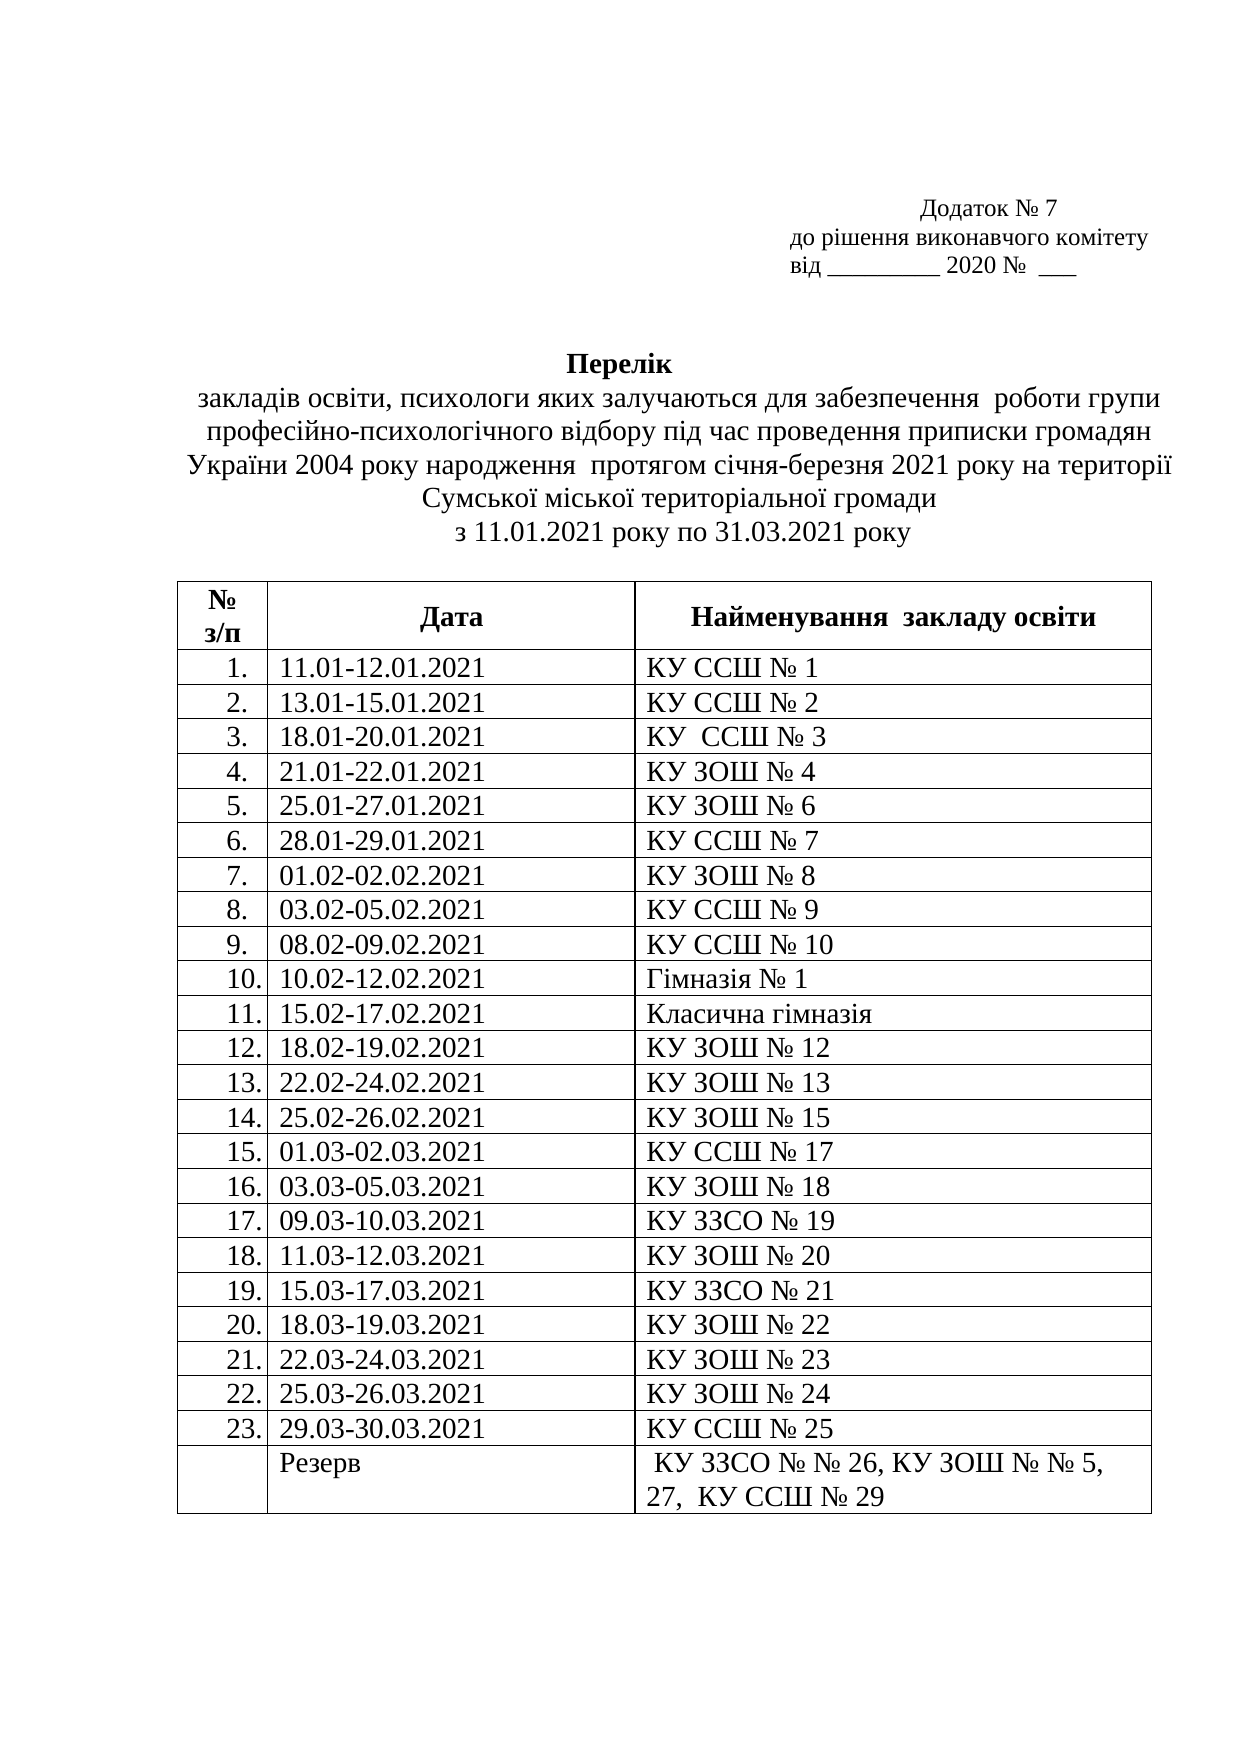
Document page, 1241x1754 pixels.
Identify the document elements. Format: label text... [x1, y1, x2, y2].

table_cell КУ ЗЗСО № 19 [636, 1204, 1151, 1237]
table_cell КУ ЗОШ № 22 [636, 1307, 1151, 1341]
table_cell КУ ЗЗСО № 21 [636, 1273, 1151, 1306]
table_cell КУ ССШ № 2 [636, 685, 1151, 718]
table_cell КУ ССШ № 17 [636, 1134, 1151, 1168]
table_cell КУ ССШ № 1 [636, 650, 1151, 684]
table_cell КУ ССШ № 25 [636, 1411, 1151, 1444]
text від _________ 2020 № ___ [711, 250, 1175, 279]
table_cell 25.02-26.02.2021 [268, 1100, 634, 1133]
table_cell КУ ССШ № 7 [636, 823, 1151, 857]
table_cell 10.02-12.02.2021 [268, 961, 634, 995]
table_cell 25.01-27.01.2021 [268, 789, 634, 822]
table_cell [178, 719, 267, 753]
table_cell КУ ЗОШ № 13 [636, 1065, 1151, 1099]
table_cell 08.02-09.02.2021 [268, 927, 634, 960]
text з 11.01.2021 року по 31.03.2021 року [177, 514, 1181, 547]
table_cell 11.01-12.01.2021 [268, 650, 634, 684]
table_header № з/п [178, 582, 267, 649]
table_cell 15.02-17.02.2021 [268, 996, 634, 1029]
text закладів освіти, психологи яких залучаються для забезпечення роботи групи професійно-психологічного відбору під час проведення приписки громадян України 2004 року народження протягом січня-березня 2021 року на території Сумської міської територіальної громади [177, 380, 1181, 514]
table_cell КУ ЗЗСО № № 26, КУ ЗОШ № № 5, 27, КУ ССШ № 29 [636, 1446, 1151, 1513]
table_cell [178, 1342, 267, 1375]
table_header Найменування закладу освіти [636, 582, 1151, 649]
table_cell КУ ЗОШ № 15 [636, 1100, 1151, 1133]
table_cell КУ ЗОШ № 18 [636, 1169, 1151, 1202]
table_cell [178, 754, 267, 787]
table_cell 09.03-10.03.2021 [268, 1204, 634, 1237]
table_header Дата [268, 582, 634, 649]
table_cell 18.01-20.01.2021 [268, 719, 634, 753]
table_cell 22.02-24.02.2021 [268, 1065, 634, 1099]
table_cell 01.02-02.02.2021 [268, 858, 634, 891]
table_cell 03.03-05.03.2021 [268, 1169, 634, 1202]
table_cell [178, 1031, 267, 1064]
table_cell КУ ЗОШ № 24 [636, 1376, 1151, 1410]
table_cell КУ ССШ № 9 [636, 892, 1151, 926]
table_cell КУ ССШ № 10 [636, 927, 1151, 960]
table_cell 03.02-05.02.2021 [268, 892, 634, 926]
table_cell КУ ССШ № 3 [636, 719, 1151, 753]
table_cell КУ ЗОШ № 23 [636, 1342, 1151, 1375]
subtitle Перелік [57, 346, 1181, 380]
table_cell КУ ЗОШ № 12 [636, 1031, 1151, 1064]
table_cell 21.01-22.01.2021 [268, 754, 634, 787]
table_cell 01.03-02.03.2021 [268, 1134, 634, 1168]
table_cell 28.01-29.01.2021 [268, 823, 634, 857]
table_cell [178, 1307, 267, 1341]
table_cell 18.03-19.03.2021 [268, 1307, 634, 1341]
table_cell Гімназія № 1 [636, 961, 1151, 995]
table_cell [178, 996, 267, 1029]
table_cell [178, 1204, 267, 1237]
table_cell [178, 650, 267, 684]
table_cell [178, 1065, 267, 1099]
table_cell 13.01-15.01.2021 [268, 685, 634, 718]
table_cell Резерв [268, 1446, 634, 1513]
table_cell КУ ЗОШ № 8 [636, 858, 1151, 891]
table_cell [178, 1169, 267, 1202]
table_cell [178, 927, 267, 960]
table_cell [178, 858, 267, 891]
table_cell [178, 961, 267, 995]
table_cell 22.03-24.03.2021 [268, 1342, 634, 1375]
table_cell [178, 1100, 267, 1133]
table_cell [178, 1134, 267, 1168]
table_cell [178, 789, 267, 822]
table_cell [178, 1446, 267, 1513]
table_cell [178, 823, 267, 857]
table_cell [178, 1273, 267, 1306]
table_cell [178, 1238, 267, 1272]
table_cell 11.03-12.03.2021 [268, 1238, 634, 1272]
table_cell КУ ЗОШ № 4 [636, 754, 1151, 787]
table_cell 15.03-17.03.2021 [268, 1273, 634, 1306]
text Додаток № 7 [736, 193, 1189, 222]
table_cell 25.03-26.03.2021 [268, 1376, 634, 1410]
table_cell [178, 1376, 267, 1410]
table_cell [178, 1411, 267, 1444]
text до рішення виконавчого комітету [711, 222, 1175, 250]
table_cell КУ ЗОШ № 6 [636, 789, 1151, 822]
table_cell 18.02-19.02.2021 [268, 1031, 634, 1064]
table_cell [178, 892, 267, 926]
table_cell Класична гімназія [636, 996, 1151, 1029]
table_cell 29.03-30.03.2021 [268, 1411, 634, 1444]
table_cell [178, 685, 267, 718]
table_cell КУ ЗОШ № 20 [636, 1238, 1151, 1272]
